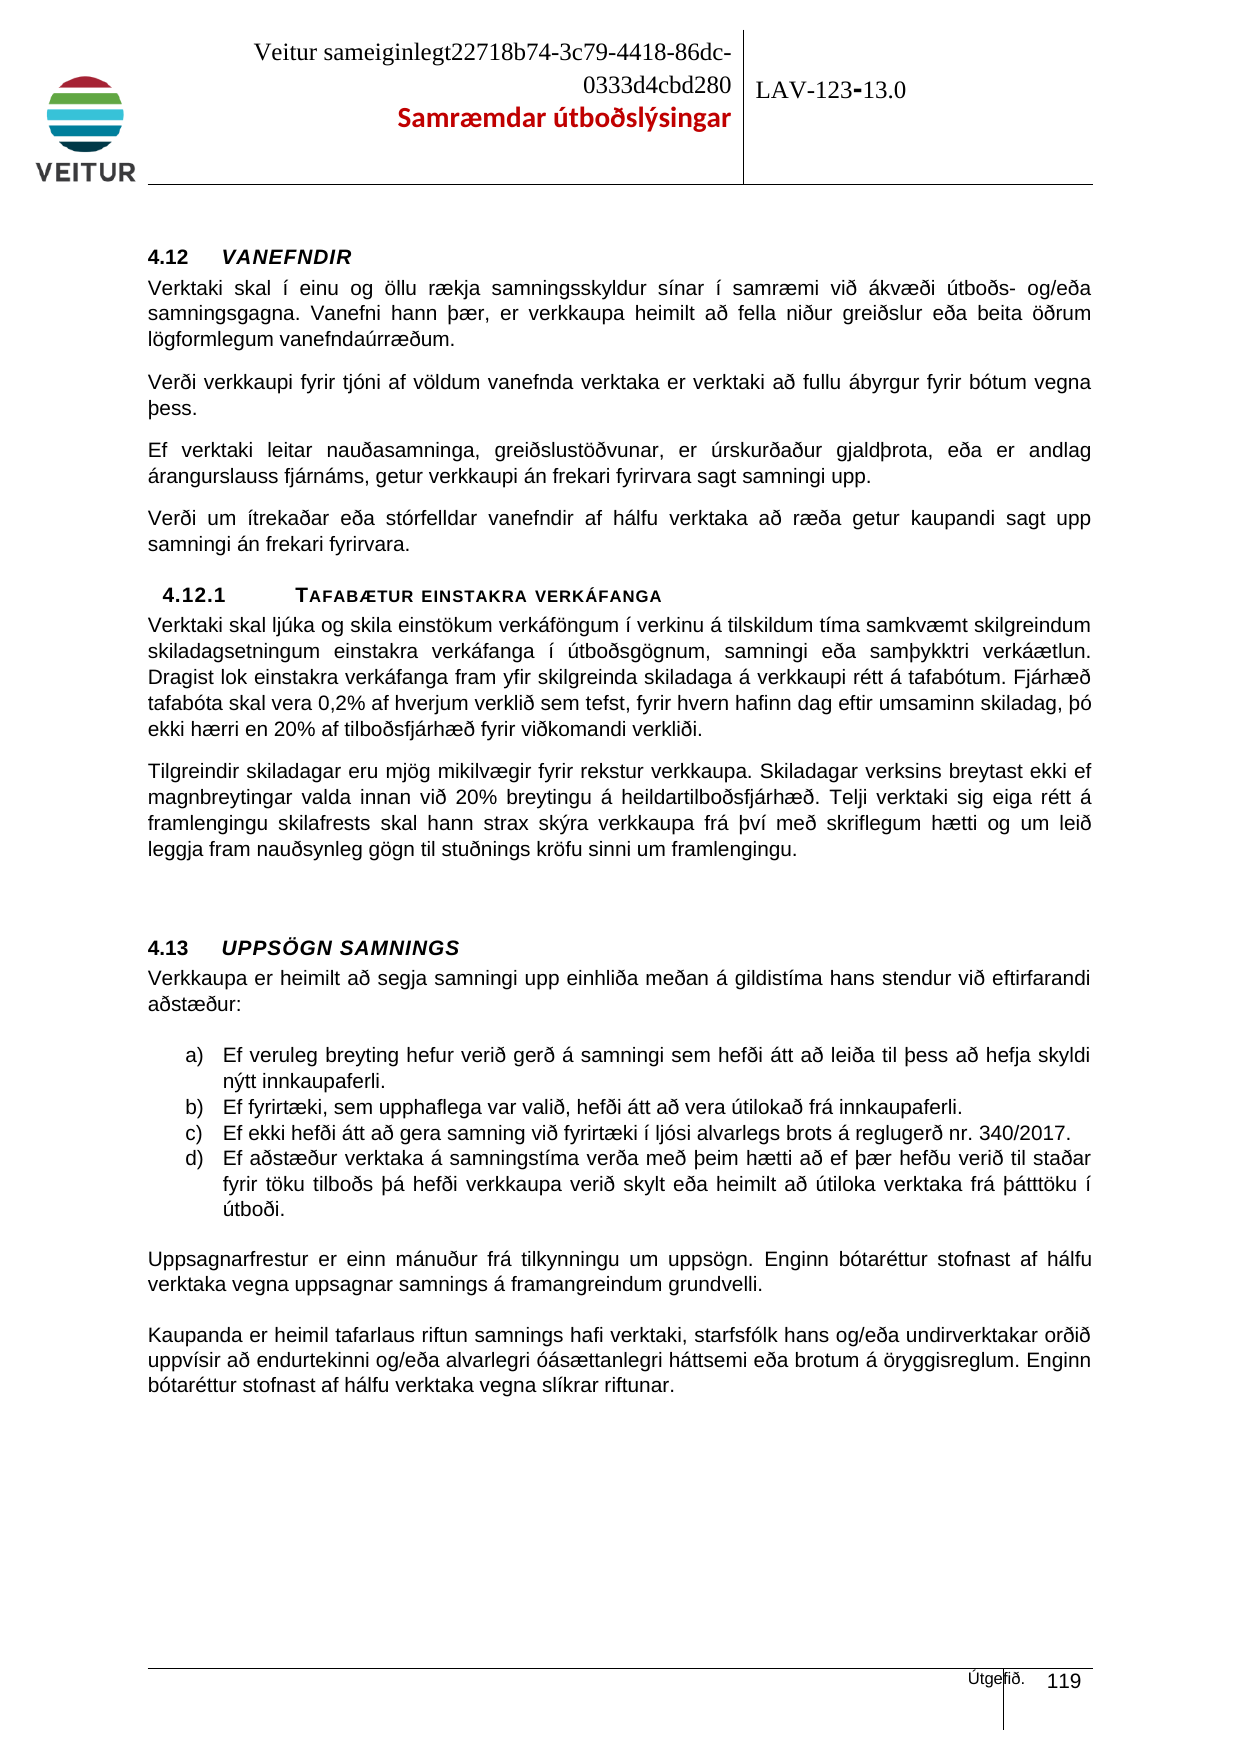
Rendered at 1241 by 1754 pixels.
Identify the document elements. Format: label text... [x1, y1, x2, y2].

text Verkkaupa er heimilt að segja samningi upp einhliða meðan á gildistíma hans stendur við eftirfarandi aðstæður: [148, 966, 1093, 1016]
text Verði verkkaupi fyrir tjóni af völdum vanefnda verktaka er verktaki að fullu ábyrgur fyrir bótum vegna þess. [148, 369, 1093, 419]
picture [28, 71, 142, 187]
list Ef aðstæður verktaka á samningstíma verða með þeim hætti að ef þær hefðu verið til staðar fyrir töku tilboðs þá hefði verkkaupa verið skylt eða heimilt að útiloka verktaka frá þátttöku í útboði. [185, 1146, 1093, 1221]
text Tilgreindir skiladagar eru mjög mikilvægir fyrir rekstur verkkaupa. Skiladagar verksins breytast ekki ef magnbreytingar valda innan við 20% breytingu á heildartilboðsfjárhæð. Telji verktaki sig eiga rétt á framlengingu skilafrests skal hann strax skýra verkkaupa frá því með skriflegum hætti og um leið leggja fram nauðsynleg gögn til stuðnings kröfu sinni um framlengingu. [148, 759, 1093, 860]
text Ef verktaki leitar nauðasamninga, greiðslustöðvunar, er úrskurðaður gjaldþrota, eða er andlag árangurslauss fjárnáms, getur verkkaupi án frekari fyrirvara sagt samningi upp. [148, 438, 1093, 488]
list Ef fyrirtæki, sem upphaflega var valið, hefði átt að vera útilokað frá innkaupaferli. [185, 1094, 1093, 1118]
text Verði um ítrekaðar eða stórfelldar vanefndir af hálfu verktaka að ræða getur kaupandi sagt upp samningi án frekari fyrirvara. [148, 506, 1093, 556]
list Ef ekki hefði átt að gera samning við fyrirtæki í ljósi alvarlegs brots á reglugerð nr. 340/2017. [185, 1120, 1093, 1144]
subtitle Vanefndir [148, 245, 1093, 269]
subtitle Tafabætur einstakra verkáfanga [162, 583, 1093, 607]
text Uppsagnarfrestur er einn mánuður frá tilkynningu um uppsögn. Enginn bótaréttur stofnast af hálfu verktaka vegna uppsagnar samnings á framangreindum grundvelli. [148, 1247, 1093, 1296]
text Verktaki skal ljúka og skila einstökum verkáföngum í verkinu á tilskildum tíma samkvæmt skilgreindum skiladagsetningum einstakra verkáfanga í útboðsgögnum, samningi eða samþykktri verkáætlun. Dragist lok einstakra verkáfanga fram yfir skilgreinda skiladaga á verkkaupi rétt á tafabótum. Fjárhæð tafabóta skal vera 0,2% af hverjum verklið sem tefst, fyrir hvern hafinn dag eftir umsaminn skiladag, þó ekki hærri en 20% af tilboðsfjárhæð fyrir viðkomandi verkliði. [148, 613, 1093, 740]
subtitle Uppsögn samnings [148, 936, 1093, 960]
text Verktaki skal í einu og öllu rækja samningsskyldur sínar í samræmi við ákvæði útboðs- og/eða samningsgagna. Vanefni hann þær, er verkkaupa heimilt að fella niður greiðslur eða beita öðrum lögformlegum vanefndaúrræðum. [148, 275, 1093, 351]
list Ef veruleg breyting hefur verið gerð á samningi sem hefði átt að leiða til þess að hefja skyldi nýtt innkaupaferli. [185, 1043, 1093, 1093]
text Kaupanda er heimil tafarlaus riftun samnings hafi verktaki, starfsfólk hans og/eða undirverktakar orðið uppvísir að endurtekinni og/eða alvarlegri óásættanlegri háttsemi eða brotum á öryggisreglum. Enginn bótaréttur stofnast af hálfu verktaka vegna slíkrar riftunar. [148, 1322, 1093, 1397]
